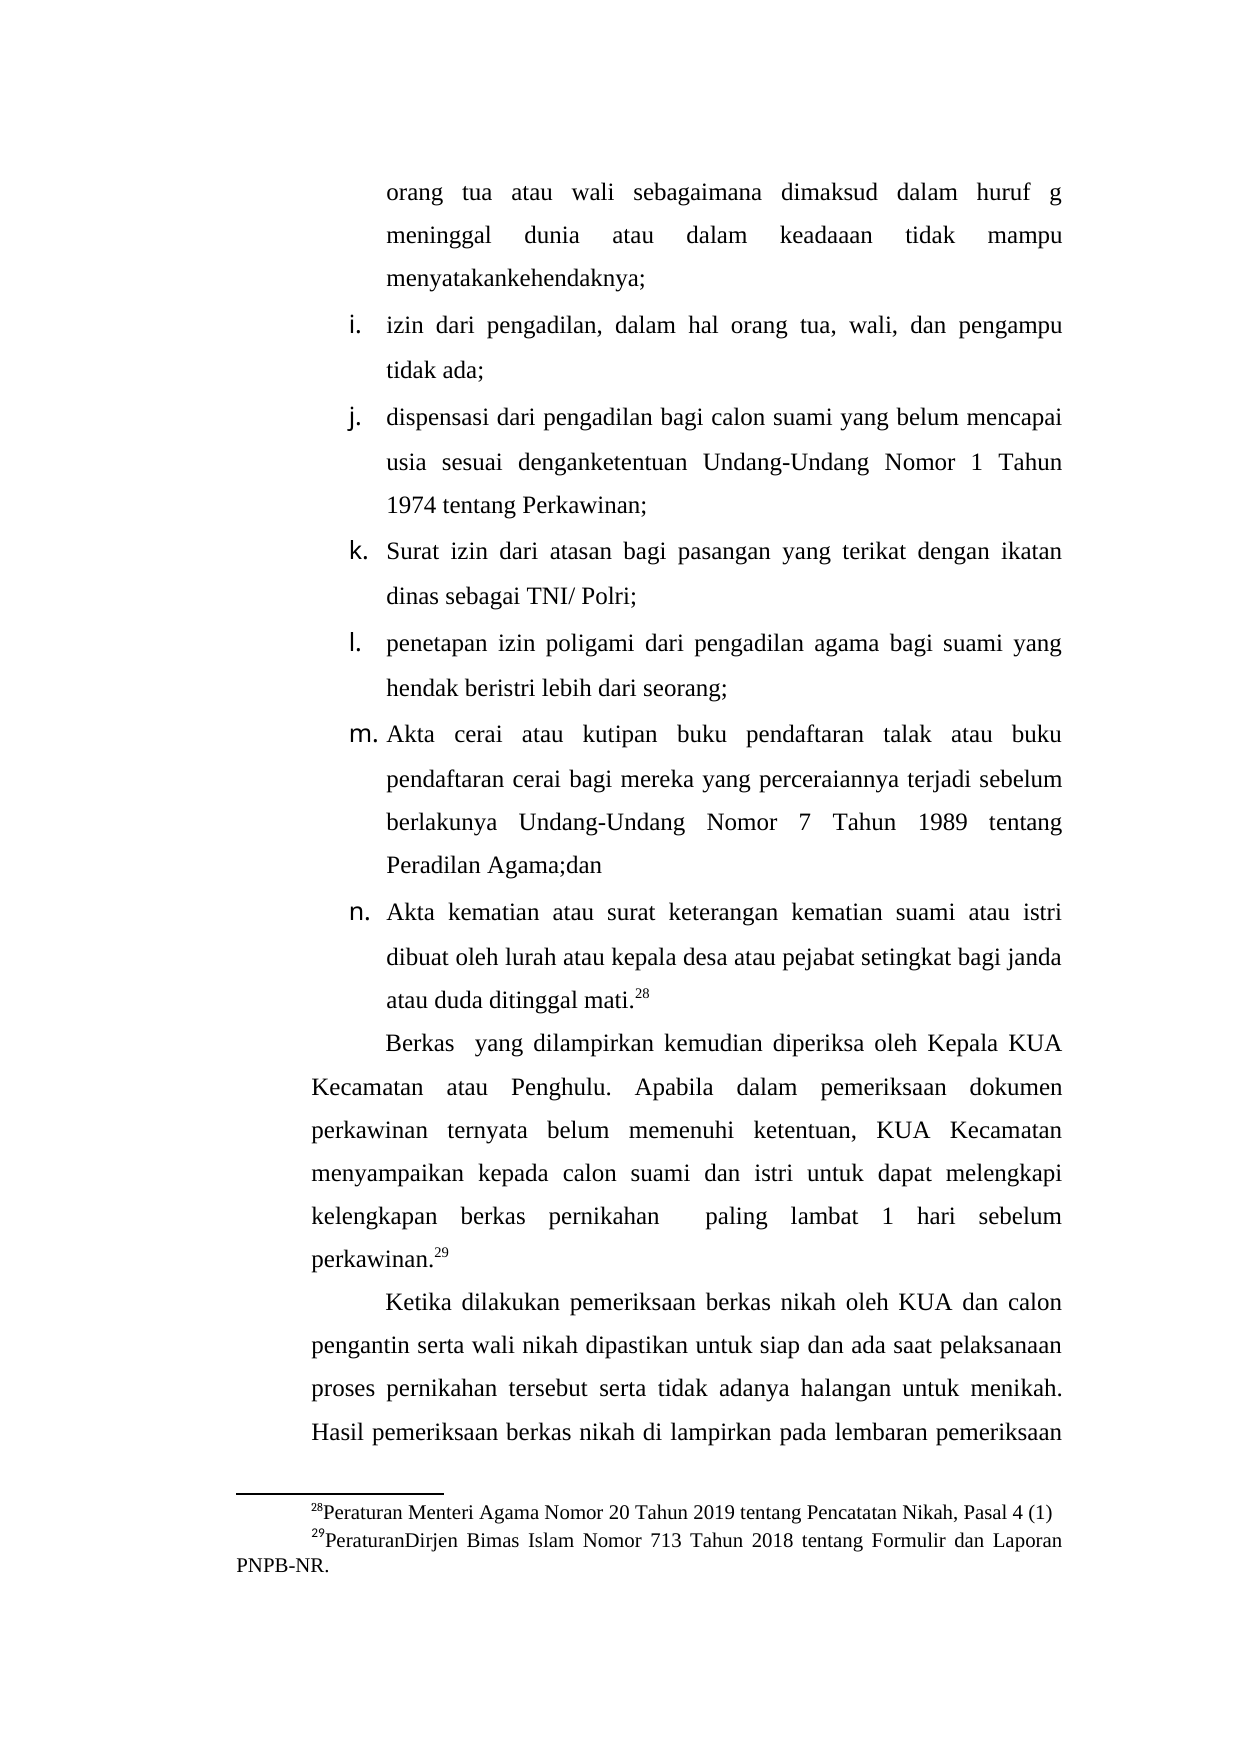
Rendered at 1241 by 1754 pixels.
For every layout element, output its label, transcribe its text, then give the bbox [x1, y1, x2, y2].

list dispensasi dari pengadilan bagi calon suami yang belum mencapai usia sesuai denganketentuan Undang-Undang Nomor 1 Tahun 1974 tentang Perkawinan; [349, 398, 1063, 518]
list penetapan izin poligami dari pengadilan agama bagi suami yang hendak beristri lebih dari seorang; [349, 624, 1063, 702]
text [311, 1287, 1063, 1445]
list Akta cerai atau kutipan buku pendaftaran talak atau buku pendaftaran cerai bagi mereka yang perceraiannya terjadi sebelum berlakunya Undang-Undang Nomor 7 Tahun 1989 tentang Peradilan Agama;dan [349, 716, 1063, 879]
list izin dari pengadilan, dalam hal orang tua, wali, dan pengampu tidak ada; [349, 307, 1063, 384]
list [349, 177, 1063, 292]
list Surat izin dari atasan bagi pasangan yang terikat dengan ikatan dinas sebagai TNI/ Polri; [349, 533, 1063, 610]
list Berkas yang dilampirkan kemudian diperiksa oleh Kepala KUA Kecamatan atau Penghulu. Apabila dalam pemeriksaan dokumen perkawinan ternyata belum memenuhi ketentuan, KUA Kecamatan menyampaikan kepada calon suami dan istri untuk dapat melengkapi kelengkapan berkas pernikahan paling lambat 1 hari sebelum perkawinan. [311, 1028, 1063, 1273]
list Akta kematian atau surat keterangan kematian suami atau istri dibuat oleh lurah atau kepala desa atau pejabat setingkat bagi janda atau duda ditinggal mati. [349, 894, 1063, 1014]
